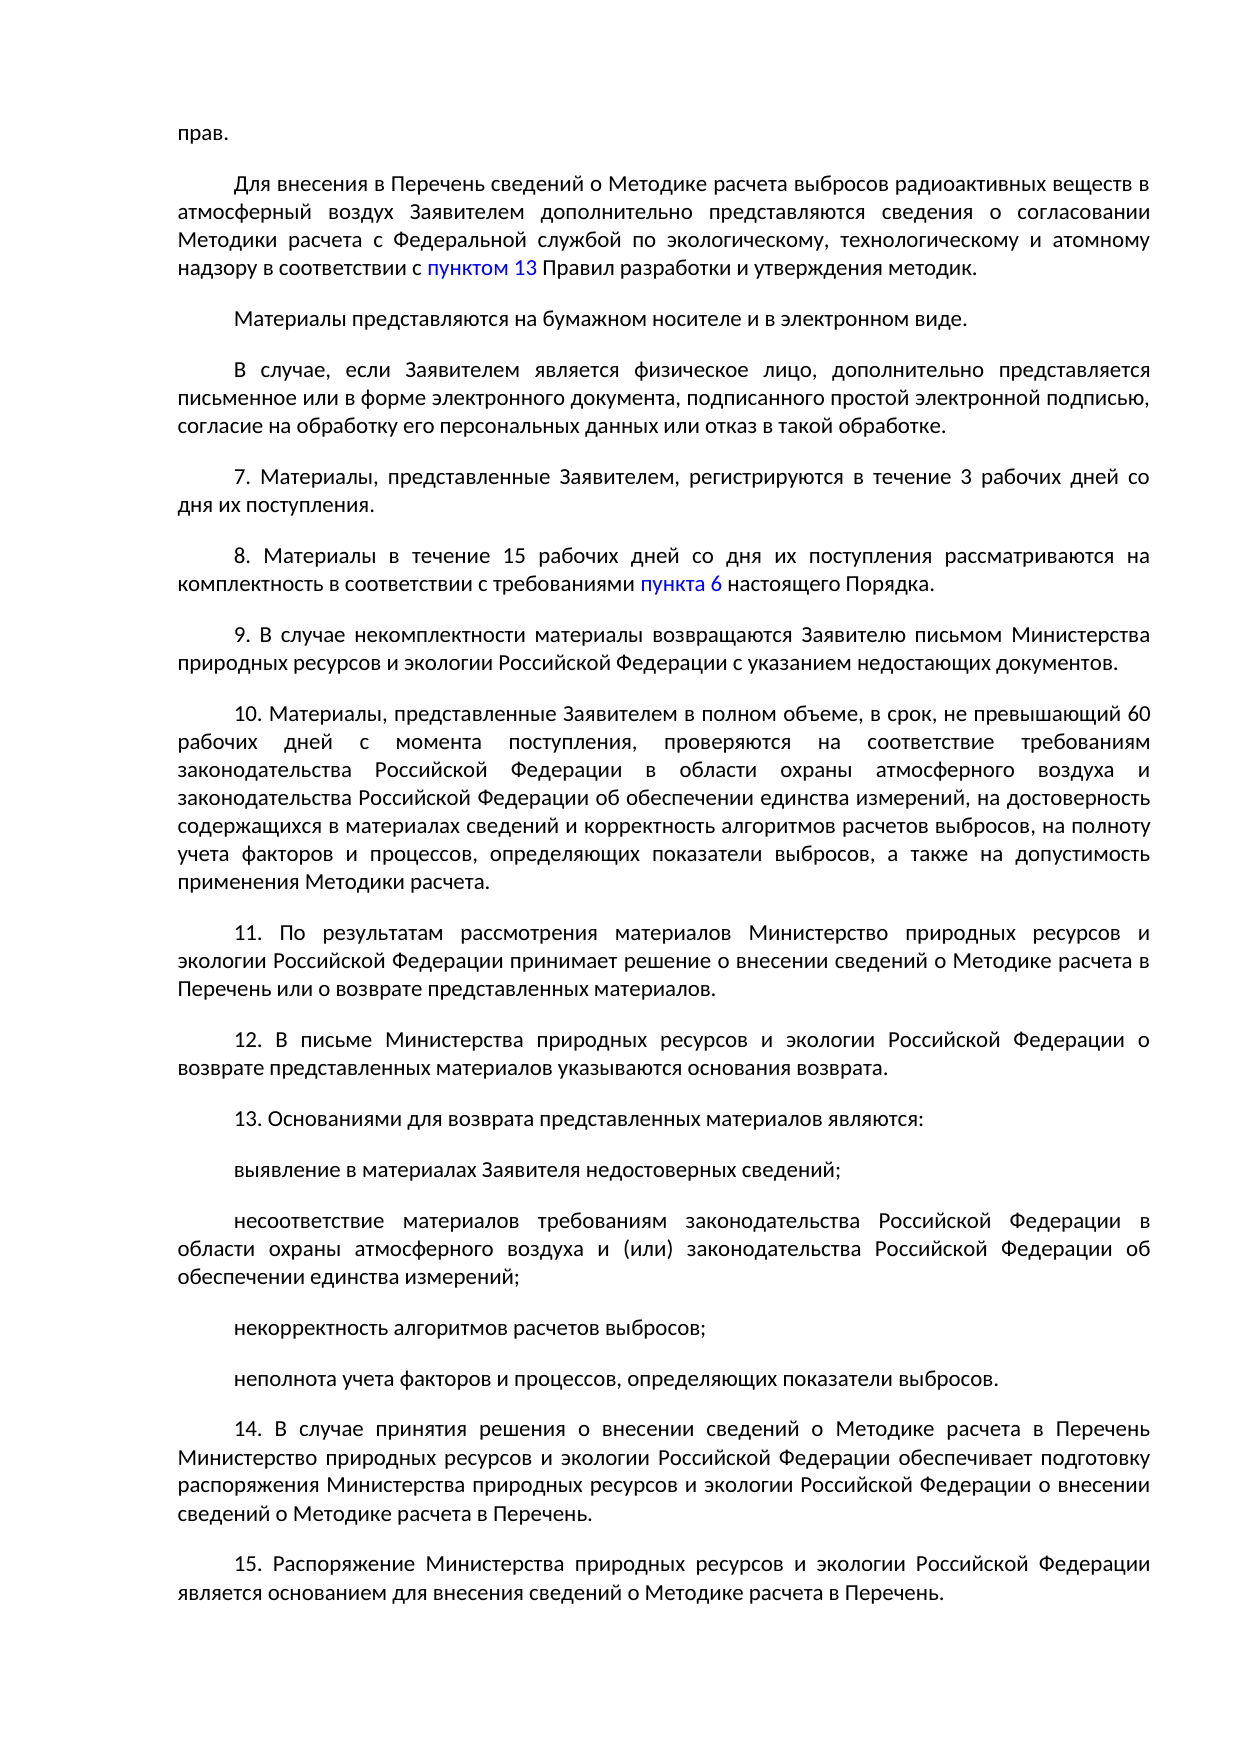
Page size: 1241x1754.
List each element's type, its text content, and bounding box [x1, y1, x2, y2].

text 7. Материалы, представленные Заявителем, регистрируются в течение 3 рабочих дней со дня их поступления. [177, 462, 1152, 518]
text В случае, если Заявителем является физическое лицо, дополнительно представляется письменное или в форме электронного документа, подписанного простой электронной подписью, согласие на обработку его персональных данных или отказ в такой обработке. [177, 355, 1152, 439]
text 12. В письме Министерства природных ресурсов и экологии Российской Федерации о возврате представленных материалов указываются основания возврата. [177, 1025, 1152, 1081]
text 10. Материалы, представленные Заявителем в полном объеме, в срок, не превышающий 60 рабочих дней с момента поступления, проверяются на соответствие требованиям законодательства Российской Федерации в области охраны атмосферного воздуха и законодательства Российской Федерации об обеспечении единства измерений, на достоверность содержащихся в материалах сведений и корректность алгоритмов расчетов выбросов, на полноту учета факторов и процессов, определяющих показатели выбросов, а также на допустимость применения Методики расчета. [177, 699, 1152, 895]
text 11. По результатам рассмотрения материалов Министерство природных ресурсов и экологии Российской Федерации принимает решение о внесении сведений о Методике расчета в Перечень или о возврате представленных материалов. [177, 918, 1152, 1002]
text 8. Материалы в течение 15 рабочих дней со дня их поступления рассматриваются на комплектность в соответствии с требованиями пункта 6 настоящего Порядка. [177, 541, 1152, 597]
text выявление в материалах Заявителя недостоверных сведений; [177, 1155, 1152, 1183]
text 14. В случае принятия решения о внесении сведений о Методике расчета в Перечень Министерство природных ресурсов и экологии Российской Федерации обеспечивает подготовку распоряжения Министерства природных ресурсов и экологии Российской Федерации о внесении сведений о Методике расчета в Перечень. [177, 1414, 1152, 1527]
text несоответствие материалов требованиям законодательства Российской Федерации в области охраны атмосферного воздуха и (или) законодательства Российской Федерации об обеспечении единства измерений; [177, 1206, 1152, 1290]
text некорректность алгоритмов расчетов выбросов; [177, 1313, 1152, 1341]
text Для внесения в Перечень сведений о Методике расчета выбросов радиоактивных веществ в атмосферный воздух Заявителем дополнительно представляются сведения о согласовании Методики расчета с Федеральной службой по экологическому, технологическому и атомному надзору в соответствии с пунктом 13 Правил разработки и утверждения методик. [177, 169, 1152, 281]
text неполнота учета факторов и процессов, определяющих показатели выбросов. [177, 1364, 1152, 1392]
text 9. В случае некомплектности материалы возвращаются Заявителю письмом Министерства природных ресурсов и экологии Российской Федерации с указанием недостающих документов. [177, 620, 1152, 676]
text 13. Основаниями для возврата представленных материалов являются: [177, 1104, 1152, 1132]
text Материалы представляются на бумажном носителе и в электронном виде. [177, 304, 1152, 332]
text 15. Распоряжение Министерства природных ресурсов и экологии Российской Федерации является основанием для внесения сведений о Методике расчета в Перечень. [177, 1549, 1152, 1606]
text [177, 118, 1152, 146]
